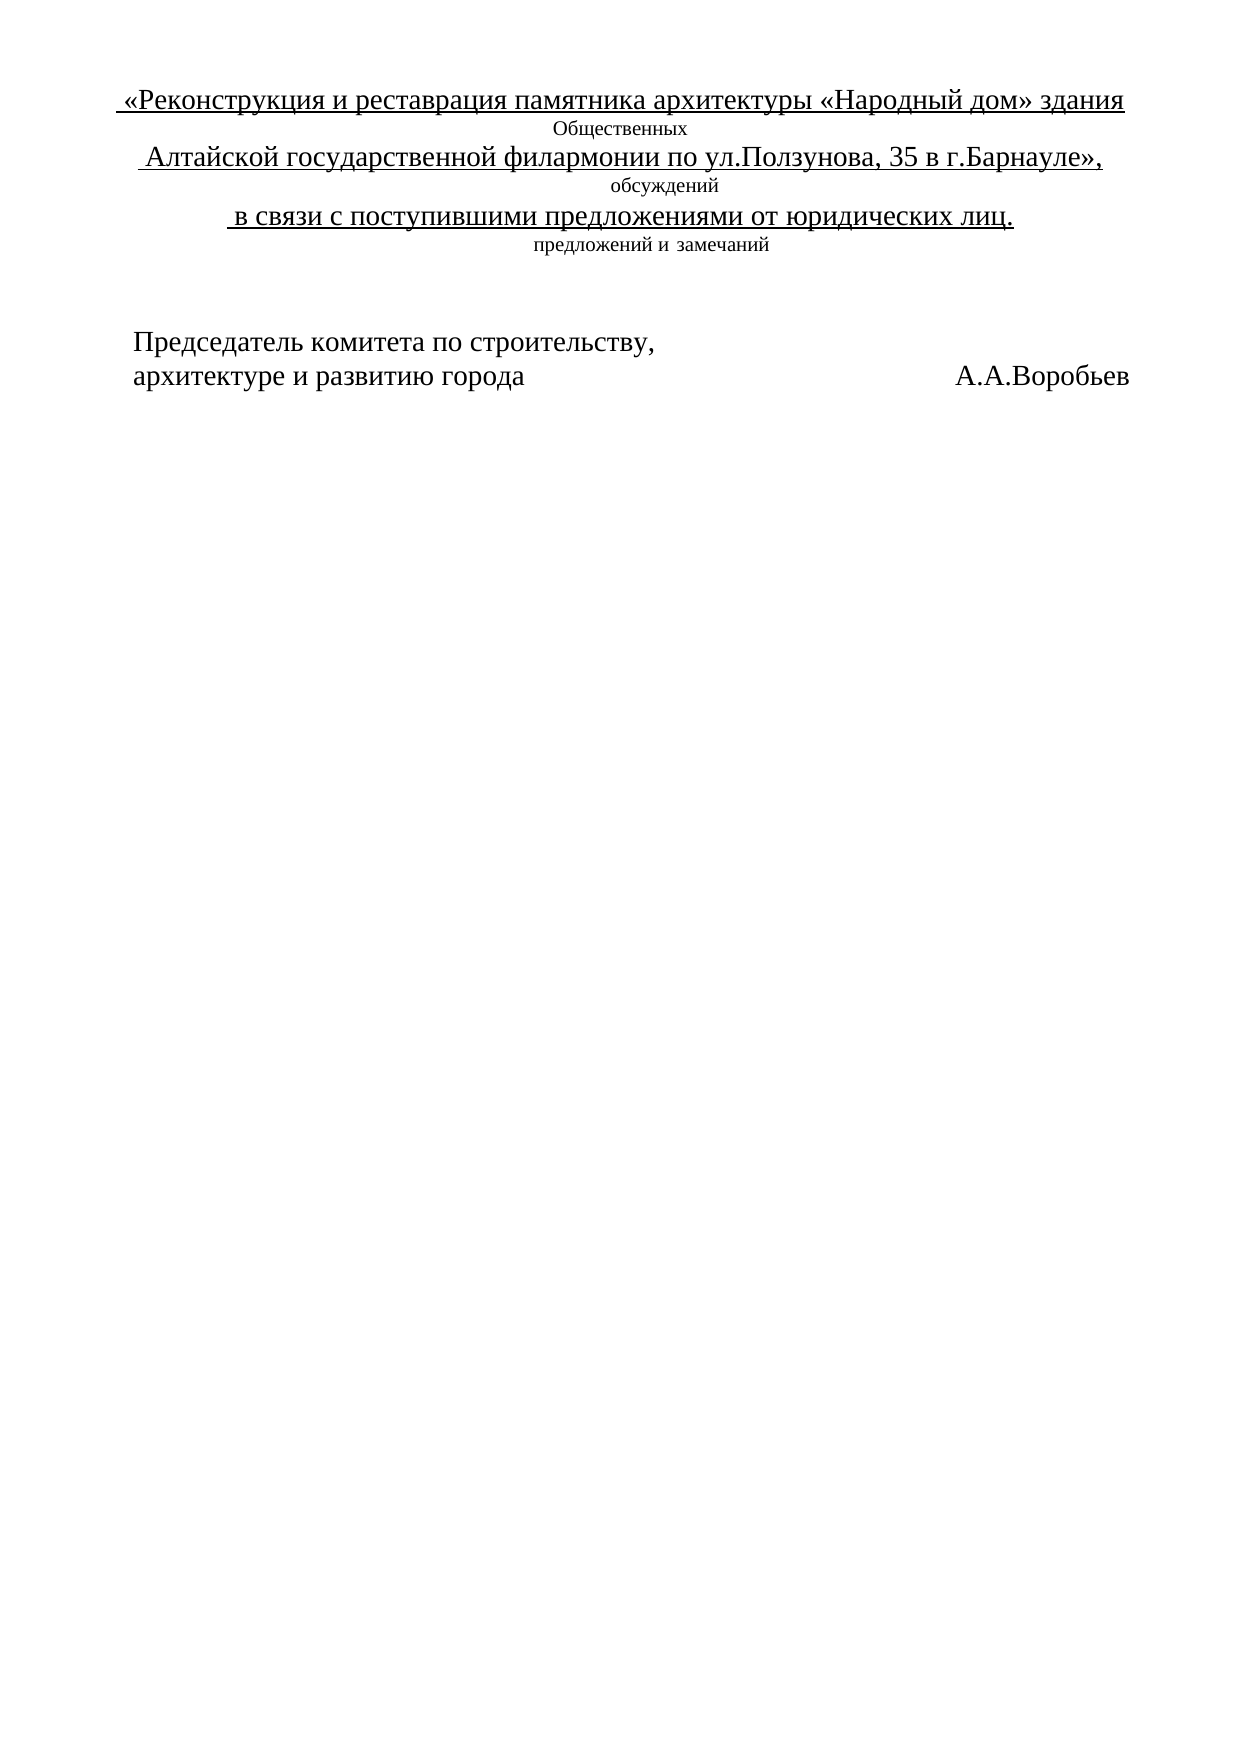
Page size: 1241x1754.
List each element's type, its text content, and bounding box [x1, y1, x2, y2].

text Алтайской государственной филармонии по ул.Ползунова, 35 в г.Барнауле», [44, 139, 1196, 173]
text Председатель комитета по строительству, [133, 324, 1196, 358]
text обсуждений [133, 173, 1196, 197]
text «Реконструкция и реставрация памятника архитектуры «Народный дом» здания [44, 82, 1196, 115]
text архитектуре и развитию города А.А.Воробьев [133, 358, 1196, 392]
text Общественных [44, 115, 1196, 139]
text в связи с поступившими предложениями от юридических лиц. [44, 198, 1196, 232]
text предложений и замечаний [44, 232, 1196, 256]
